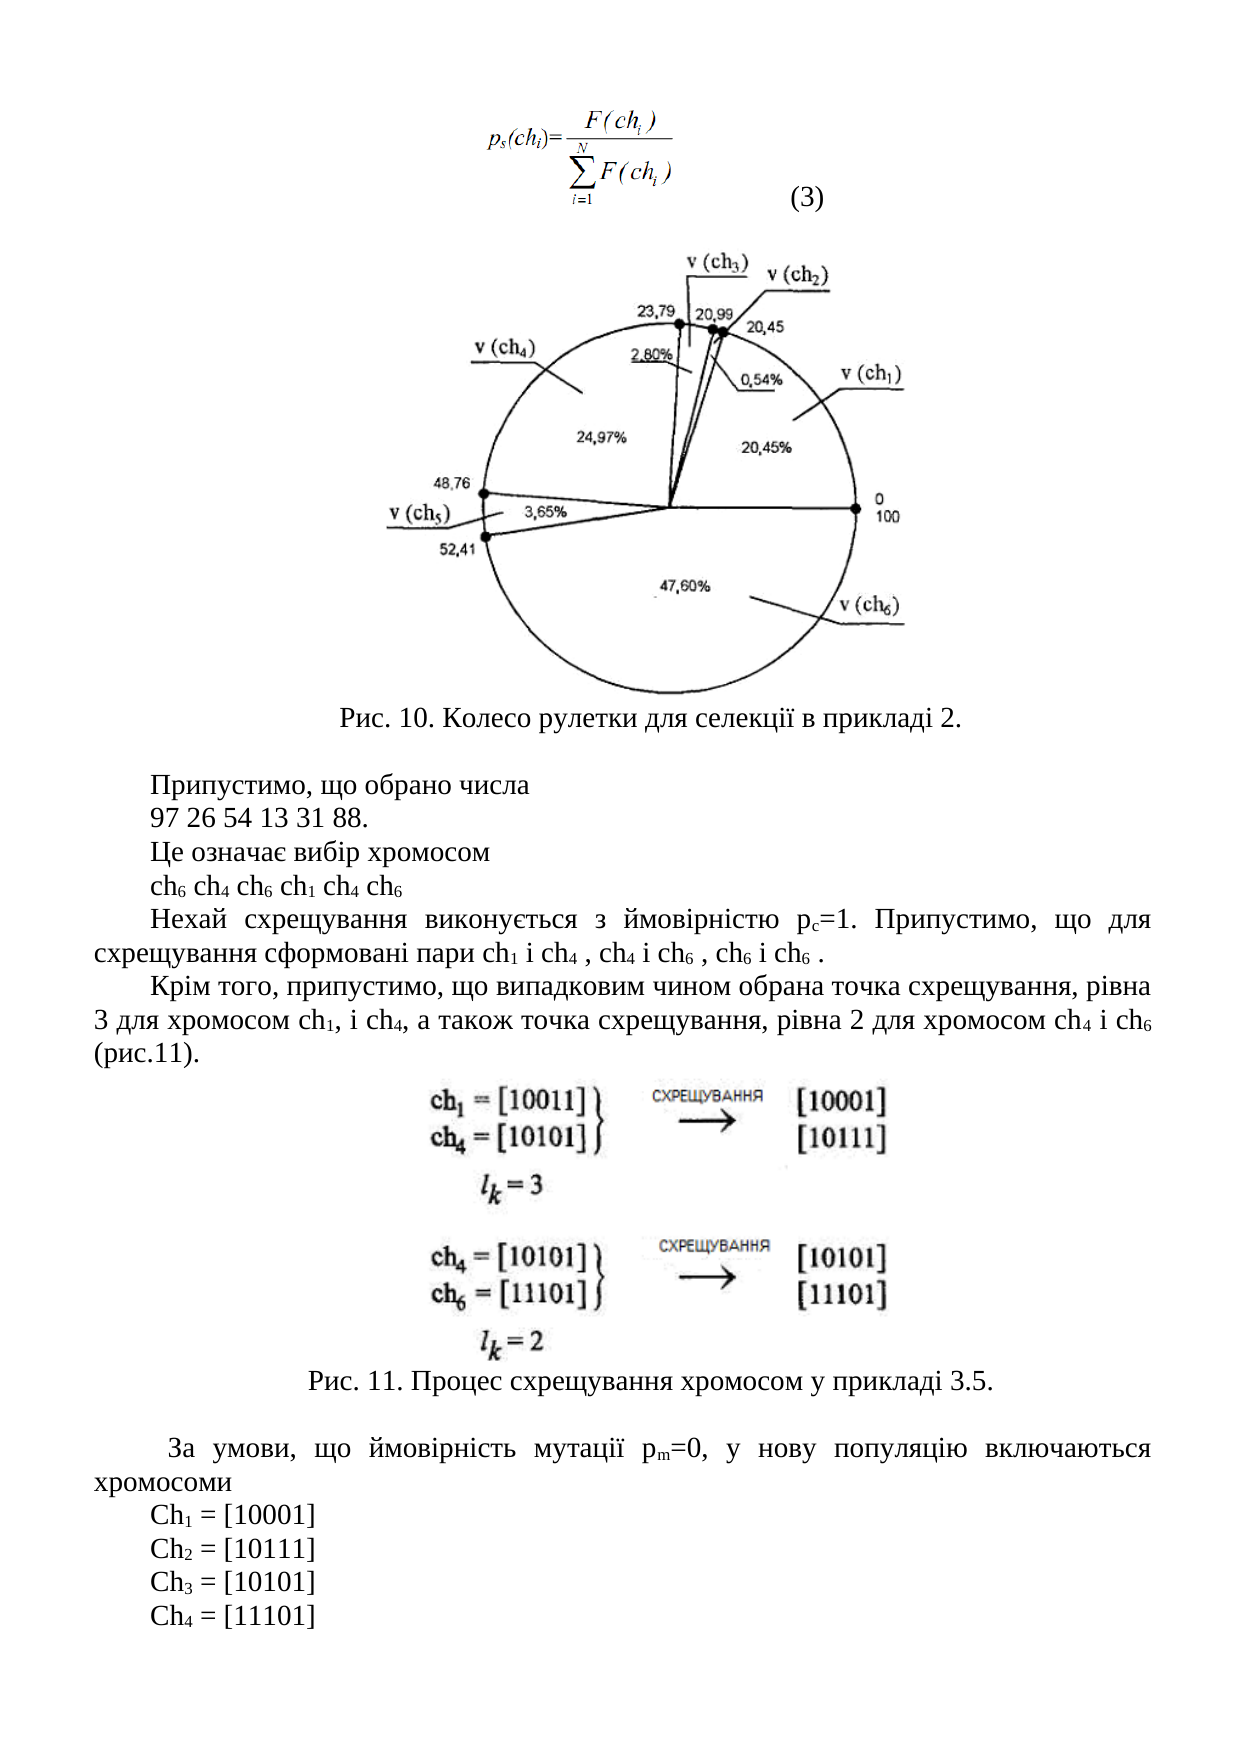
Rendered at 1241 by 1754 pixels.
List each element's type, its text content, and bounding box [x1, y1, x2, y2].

text Ch2 = [10111] [94, 1531, 1152, 1564]
text Ch4 = [11101] [94, 1598, 1152, 1631]
text Рис. 11. Процес схрещування хромосом у прикладі 3.5. [94, 1363, 1152, 1397]
text Припустимо, що обрано числа [94, 767, 1152, 801]
text Нехай схрещування виконується з ймовірністю рс=1. Припустимо, що для схрещування сформовані пари ch1 і ch4 , ch4 і ch6 , ch6 і ch6 . [94, 901, 1152, 968]
text 97 26 54 13 31 88. [94, 801, 1152, 834]
text Рис. 10. Колесо рулетки для селекції в прикладі 2. [94, 700, 1152, 733]
text Крім того, припустимо, що випадковим чином обрана точка схрещування, рівна 3 для хромосом ch1, і ch4, а також точка схрещування, рівна 2 для хромосом ch4 і ch6 (рис.11). [94, 968, 1152, 1069]
text (3) [94, 107, 1152, 213]
picture [386, 246, 915, 700]
text Ch3 = [10101] [94, 1564, 1152, 1598]
text ch6 ch4 ch6 ch1 ch4 ch6 [94, 868, 1152, 901]
picture [477, 107, 675, 207]
text Це означає вибір хромосом [94, 834, 1152, 868]
text За умови, що ймовірність мутації рm=0, у нову популяцію включаються хромосоми [94, 1430, 1152, 1497]
text Ch1 = [10001] [94, 1497, 1152, 1531]
picture [400, 1068, 902, 1364]
